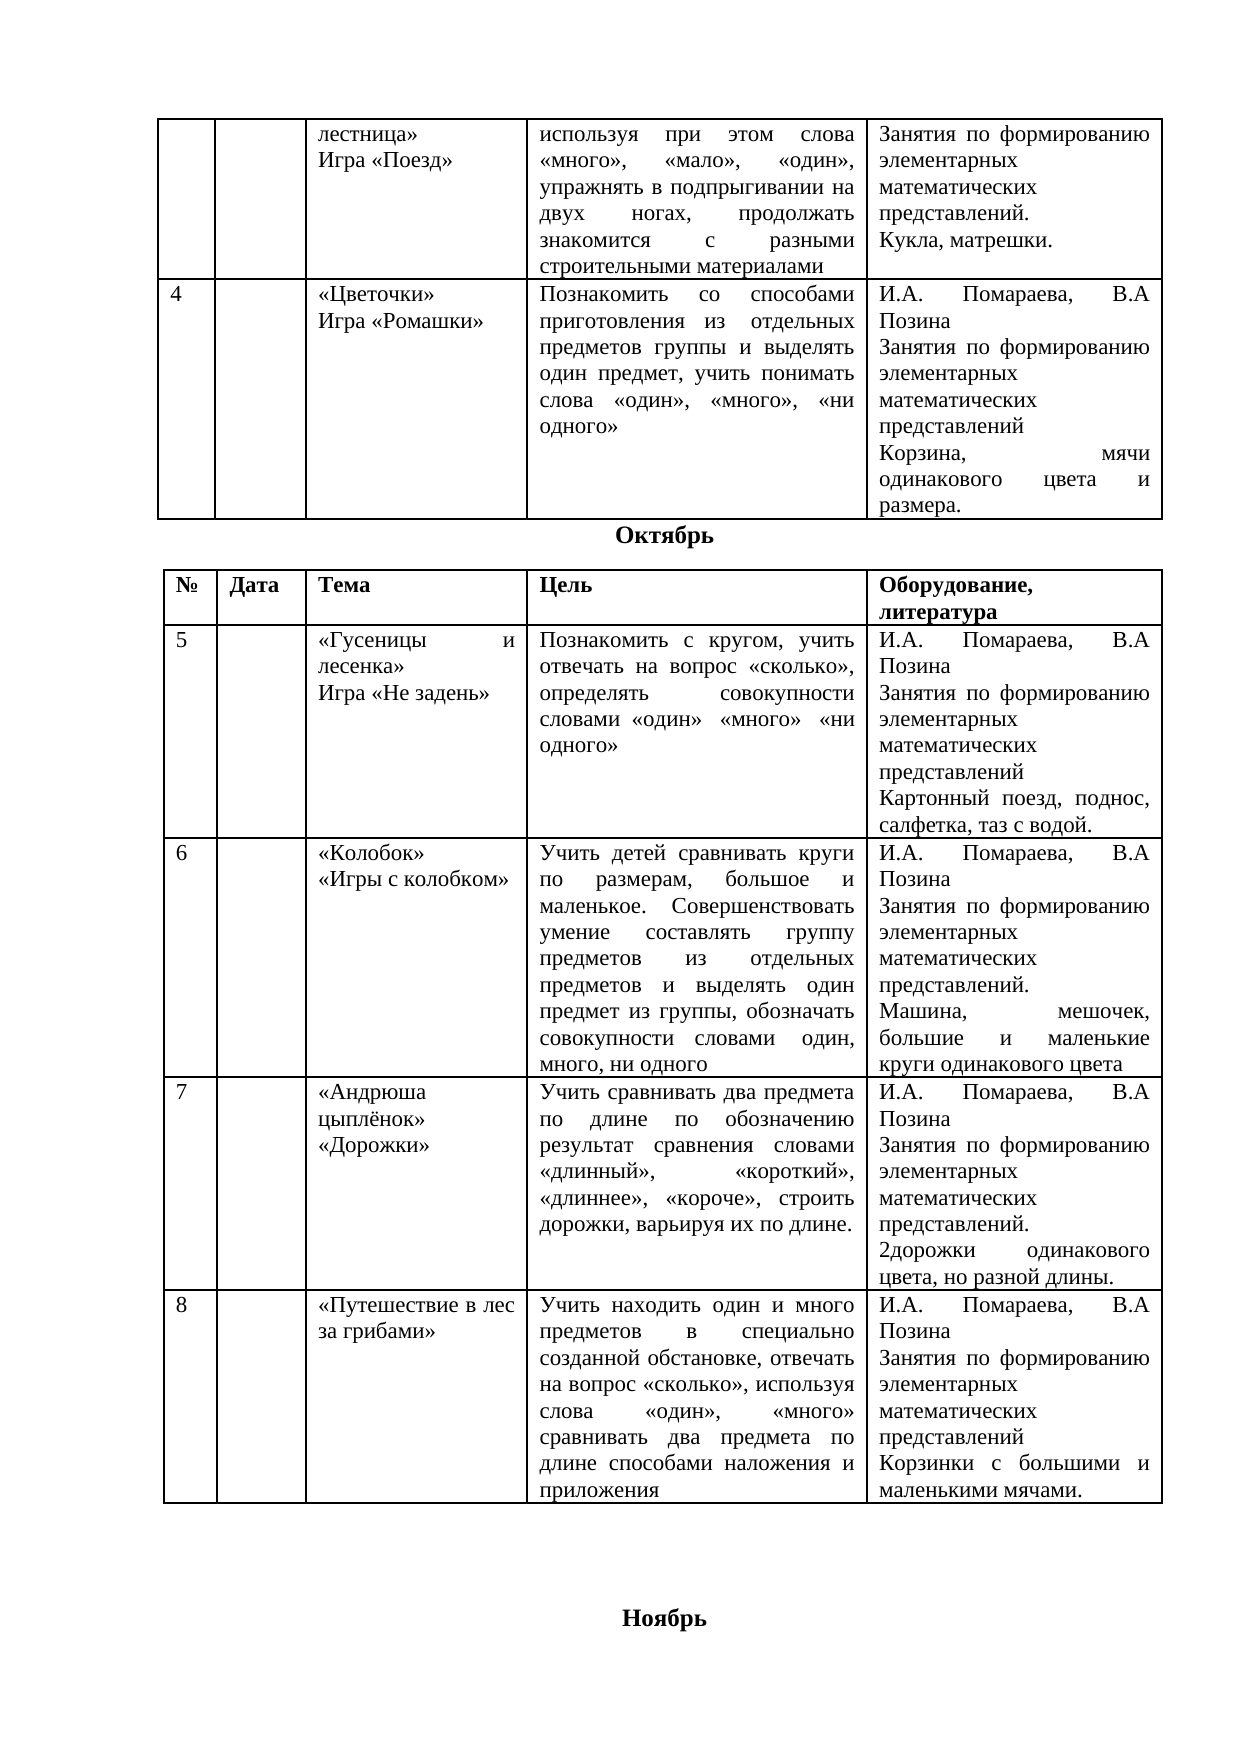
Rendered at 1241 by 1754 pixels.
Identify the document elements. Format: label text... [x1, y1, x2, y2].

table_cell 3 [159, 120, 214, 278]
table_header Цель [528, 571, 866, 624]
table_cell [218, 1291, 305, 1502]
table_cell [528, 120, 866, 278]
table_cell Учить находить один и много предметов в специально созданной обстановке, отвечать на вопрос «сколько», используя слова «один», «много» сравнивать два предмета по длине способами наложения и приложения [528, 1291, 866, 1502]
table_cell 5 [165, 626, 216, 837]
table_cell «Колобок» «Игры с колобком» [307, 839, 526, 1076]
table_header № [165, 571, 216, 624]
table_cell Познакомить с кругом, учить отвечать на вопрос «сколько», определять совокупности словами «один» «много» «ни одного» [528, 626, 866, 837]
table_cell И.А. Помараева, В.А Позина Занятия по формированию элементарных математических представлений Корзинки с большими и маленькими мячами. [868, 1291, 1161, 1502]
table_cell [307, 120, 526, 278]
table_cell [218, 1078, 305, 1289]
table_cell 6 [165, 839, 216, 1076]
table_cell И.А. Помараева, В.А Позина Занятия по формированию элементарных математических представлений. Машина, мешочек, большие и маленькие круги одинакового цвета [868, 839, 1161, 1076]
table_cell [218, 839, 305, 1076]
table_cell И.А. Помараева, В.А Позина Занятия по формированию элементарных математических представлений Корзина, мячи одинакового цвета и размера. [868, 280, 1161, 518]
table_cell Учить сравнивать два предмета по длине по обозначению результат сравнения словами «длинный», «короткий», «длиннее», «короче», строить дорожки, варьируя их по длине. [528, 1078, 866, 1289]
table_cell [868, 120, 1161, 278]
table_cell Познакомить со способами приготовления из отдельных предметов группы и выделять один предмет, учить понимать слова «один», «много», «ни одного» [528, 280, 866, 518]
table_cell И.А. Помараева, В.А Позина Занятия по формированию элементарных математических представлений. 2дорожки одинакового цвета, но разной длины. [868, 1078, 1161, 1289]
table_cell «Андрюша цыплёнок» «Дорожки» [307, 1078, 526, 1289]
table_cell [216, 280, 305, 518]
table_cell 8 [165, 1291, 216, 1502]
table_cell [218, 626, 305, 837]
table_cell 7 [165, 1078, 216, 1289]
text Ноябрь [177, 1603, 1152, 1632]
table_cell И.А. Помараева, В.А Позина Занятия по формированию элементарных математических представлений Картонный поезд, поднос, салфетка, таз с водой. [868, 626, 1161, 837]
table_cell Учить детей сравнивать круги по размерам, большое и маленькое. Совершенствовать умение составлять группу предметов из отдельных предметов и выделять один предмет из группы, обозначать совокупности словами один, много, ни одного [528, 839, 866, 1076]
table_cell «Путешествие в лес за грибами» [307, 1291, 526, 1502]
table_cell 4 [159, 280, 214, 518]
table_cell [216, 120, 305, 278]
table_header Дата [218, 571, 305, 624]
table_cell «Цветочки» Игра «Ромашки» [307, 280, 526, 518]
table_header Оборудование, литература [868, 571, 1161, 624]
table_header Тема [307, 571, 526, 624]
table_cell «Гусеницы и лесенка» Игра «Не задень» [307, 626, 526, 837]
text Октябрь [177, 520, 1152, 548]
